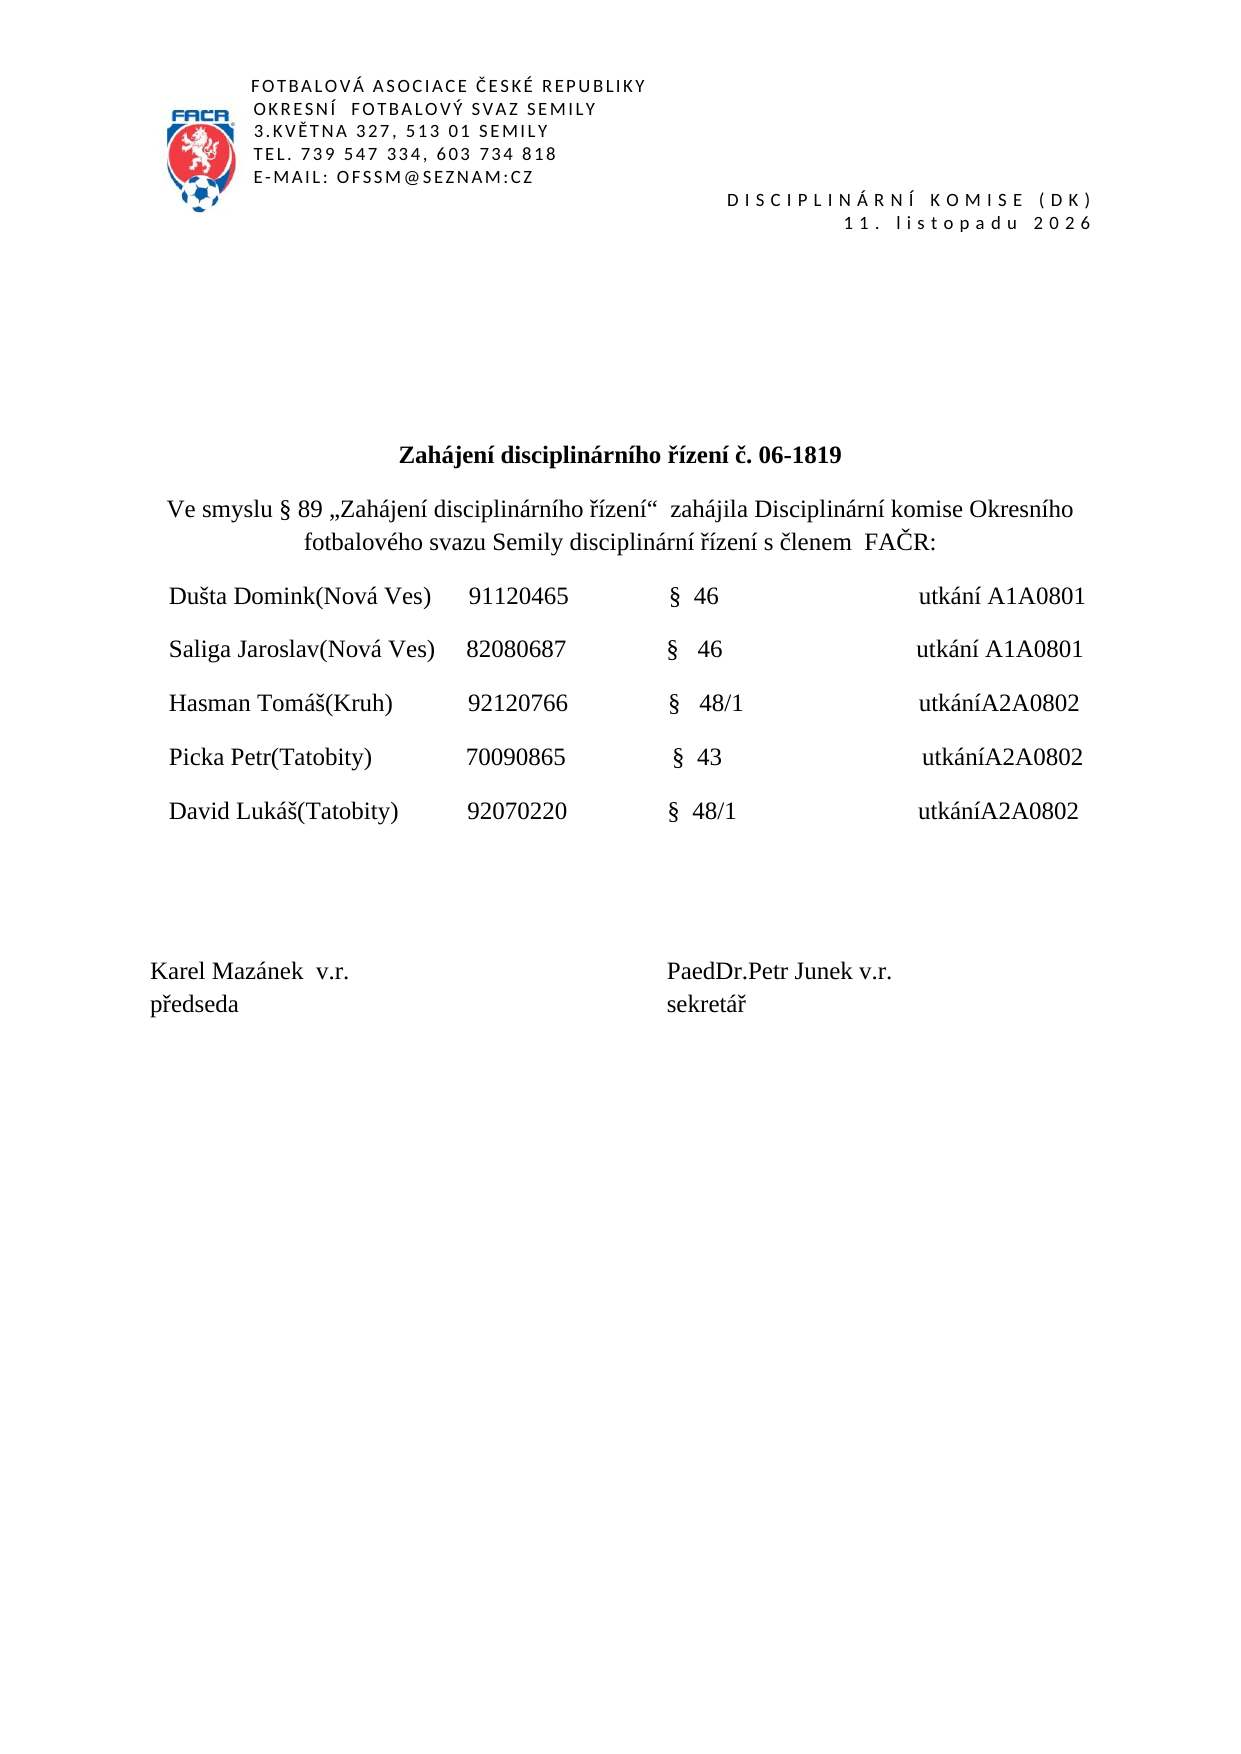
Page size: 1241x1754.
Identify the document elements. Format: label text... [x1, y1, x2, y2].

text Zahájení disciplinárního řízení č. 06-1819 [150, 440, 1090, 469]
text Saliga Jaroslav(Nová Ves) 82080687 § 46 utkání A1A0801 [150, 634, 1090, 663]
text Picka Petr(Tatobity) 70090865 § 43 utkáníA2A0802 [150, 742, 1090, 771]
text Ve smyslu § 89 „Zahájení disciplinárního řízení“ zahájila Disciplinární komise Okresního fotbalového svazu Semily disciplinární řízení s členem FAČR: [150, 494, 1090, 556]
text Dušta Domink(Nová Ves) 91120465 § 46 utkání A1A0801 [150, 581, 1090, 609]
text David Lukáš(Tatobity) 92070220 § 48/1 utkáníA2A0802 [150, 796, 1090, 825]
text Hasman Tomáš(Kruh) 92120766 § 48/1 utkáníA2A0802 [150, 688, 1090, 717]
picture [142, 73, 258, 249]
text Karel Mazánek v.r. PaedDr.Petr Junek v.r. předseda sekretář [150, 956, 1090, 1018]
